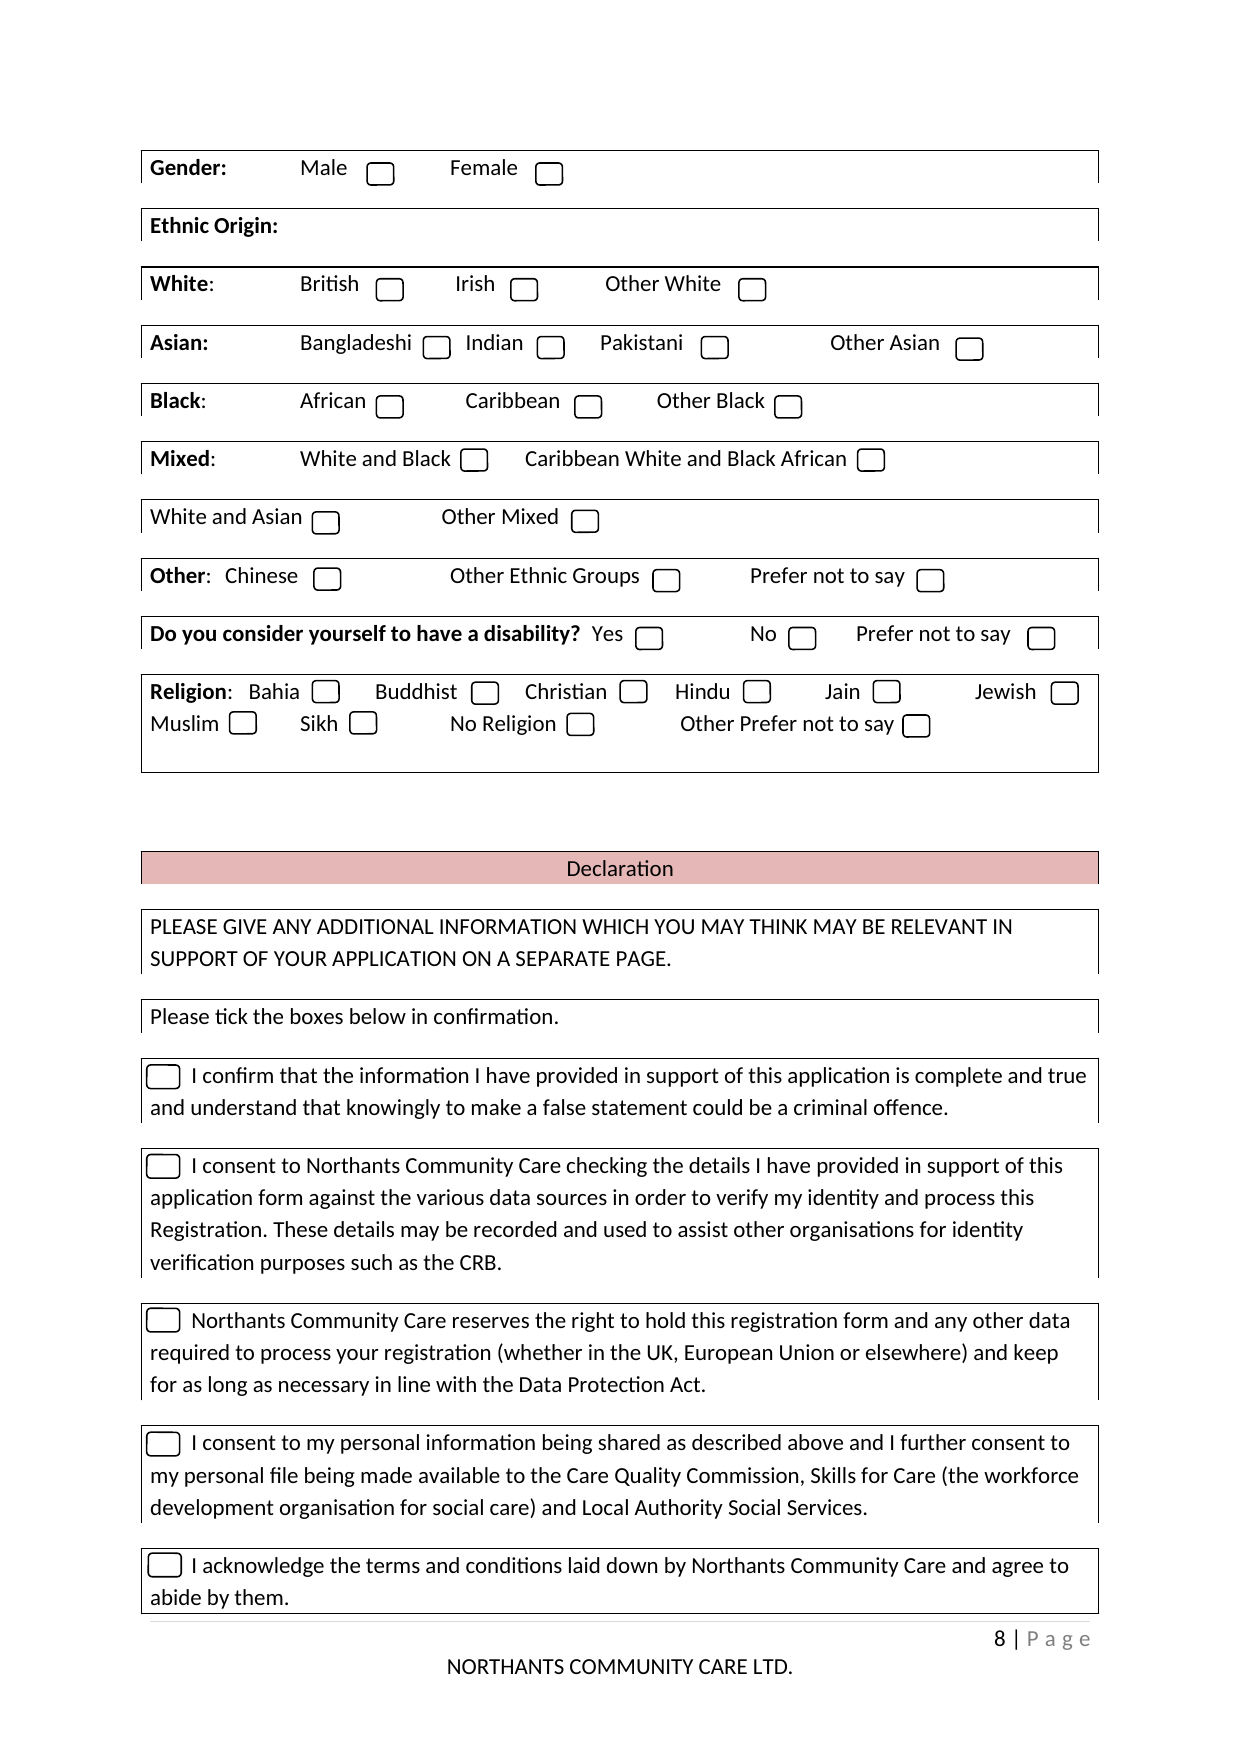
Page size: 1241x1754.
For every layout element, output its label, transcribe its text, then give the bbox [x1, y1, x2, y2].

text I confirm that the information I have provided in support of this application is complete and true and understand that knowingly to make a false statement could be a criminal offence. [142, 1059, 1098, 1123]
text Religion: Bahia Buddhist Christian Hindu Jain Jewish Muslim Sikh No Religion Other Prefer not to say [142, 675, 1098, 772]
text White and Asian Other Mixed [142, 500, 1098, 533]
text Northants Community Care reserves the right to hold this registration form and any other data required to process your registration (whether in the UK, European Union or elsewhere) and keep for as long as necessary in line with the Data Protection Act. [142, 1304, 1098, 1400]
text Black: African Caribbean Other Black [142, 384, 1098, 416]
text White: British Irish Other White [142, 268, 1098, 300]
text I consent to my personal information being shared as described above and I further consent to my personal file being made available to the Care Quality Commission, Skills for Care (the workforce development organisation for social care) and Local Authority Social Services. [142, 1426, 1098, 1523]
text PLEASE GIVE ANY ADDITIONAL INFORMATION WHICH YOU MAY THINK MAY BE RELEVANT IN SUPPORT OF YOUR APPLICATION ON A SEPARATE PAGE. [142, 910, 1098, 974]
text Do you consider yourself to have a disability? Yes No Prefer not to say [142, 617, 1098, 649]
text I acknowledge the terms and conditions laid down by Northants Community Care and agree to abide by them. [142, 1549, 1098, 1613]
text Mixed: White and Black Caribbean White and Black African [142, 442, 1098, 474]
text Ethnic Origin: [142, 209, 1098, 241]
text Declaration [142, 852, 1098, 884]
text Asian: Bangladeshi Indian Pakistani Other Asian [142, 326, 1098, 358]
text Gender: Male Female [142, 151, 1098, 183]
text Other: Chinese Other Ethnic Groups Prefer not to say [142, 559, 1098, 591]
text I consent to Northants Community Care checking the details I have provided in support of this application form against the various data sources in order to verify my identity and process this Registration. These details may be recorded and used to assist other organisations for identity verification purposes such as the CRB. [142, 1149, 1098, 1278]
text Please tick the boxes below in confirmation. [142, 1000, 1098, 1033]
